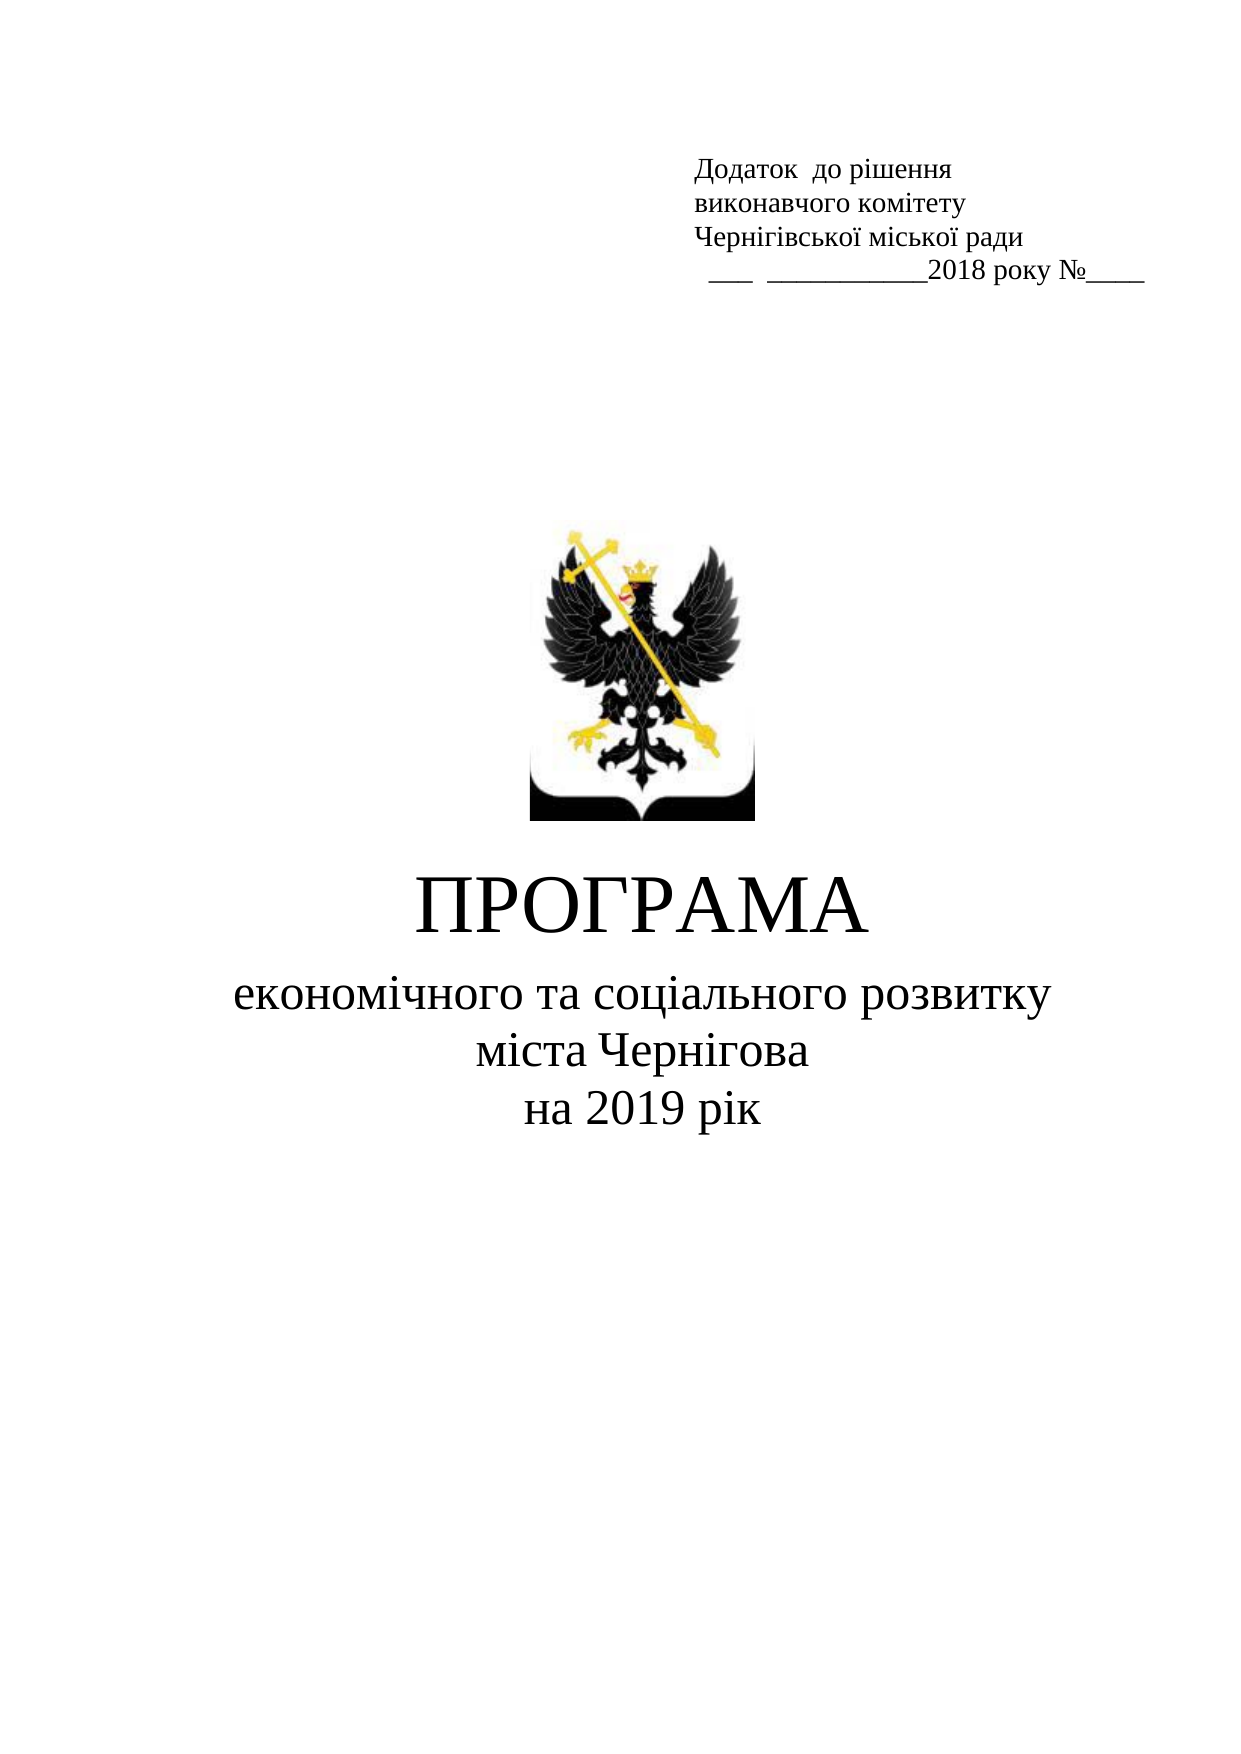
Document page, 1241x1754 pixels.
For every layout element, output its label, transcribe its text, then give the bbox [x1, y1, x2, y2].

picture [529, 520, 755, 821]
title економічного та соціального розвитку [133, 962, 1152, 1020]
title Чернігівської міської ради [694, 219, 1152, 252]
title виконавчого комітету [694, 185, 1152, 219]
title міста Чернігова [133, 1020, 1152, 1077]
title ПРОГРАМА [133, 854, 1152, 950]
title на 2019 рік [133, 1077, 1152, 1135]
title ___ ___________2018 року №____ [694, 252, 1152, 286]
title Додаток до рішення [694, 152, 1152, 185]
